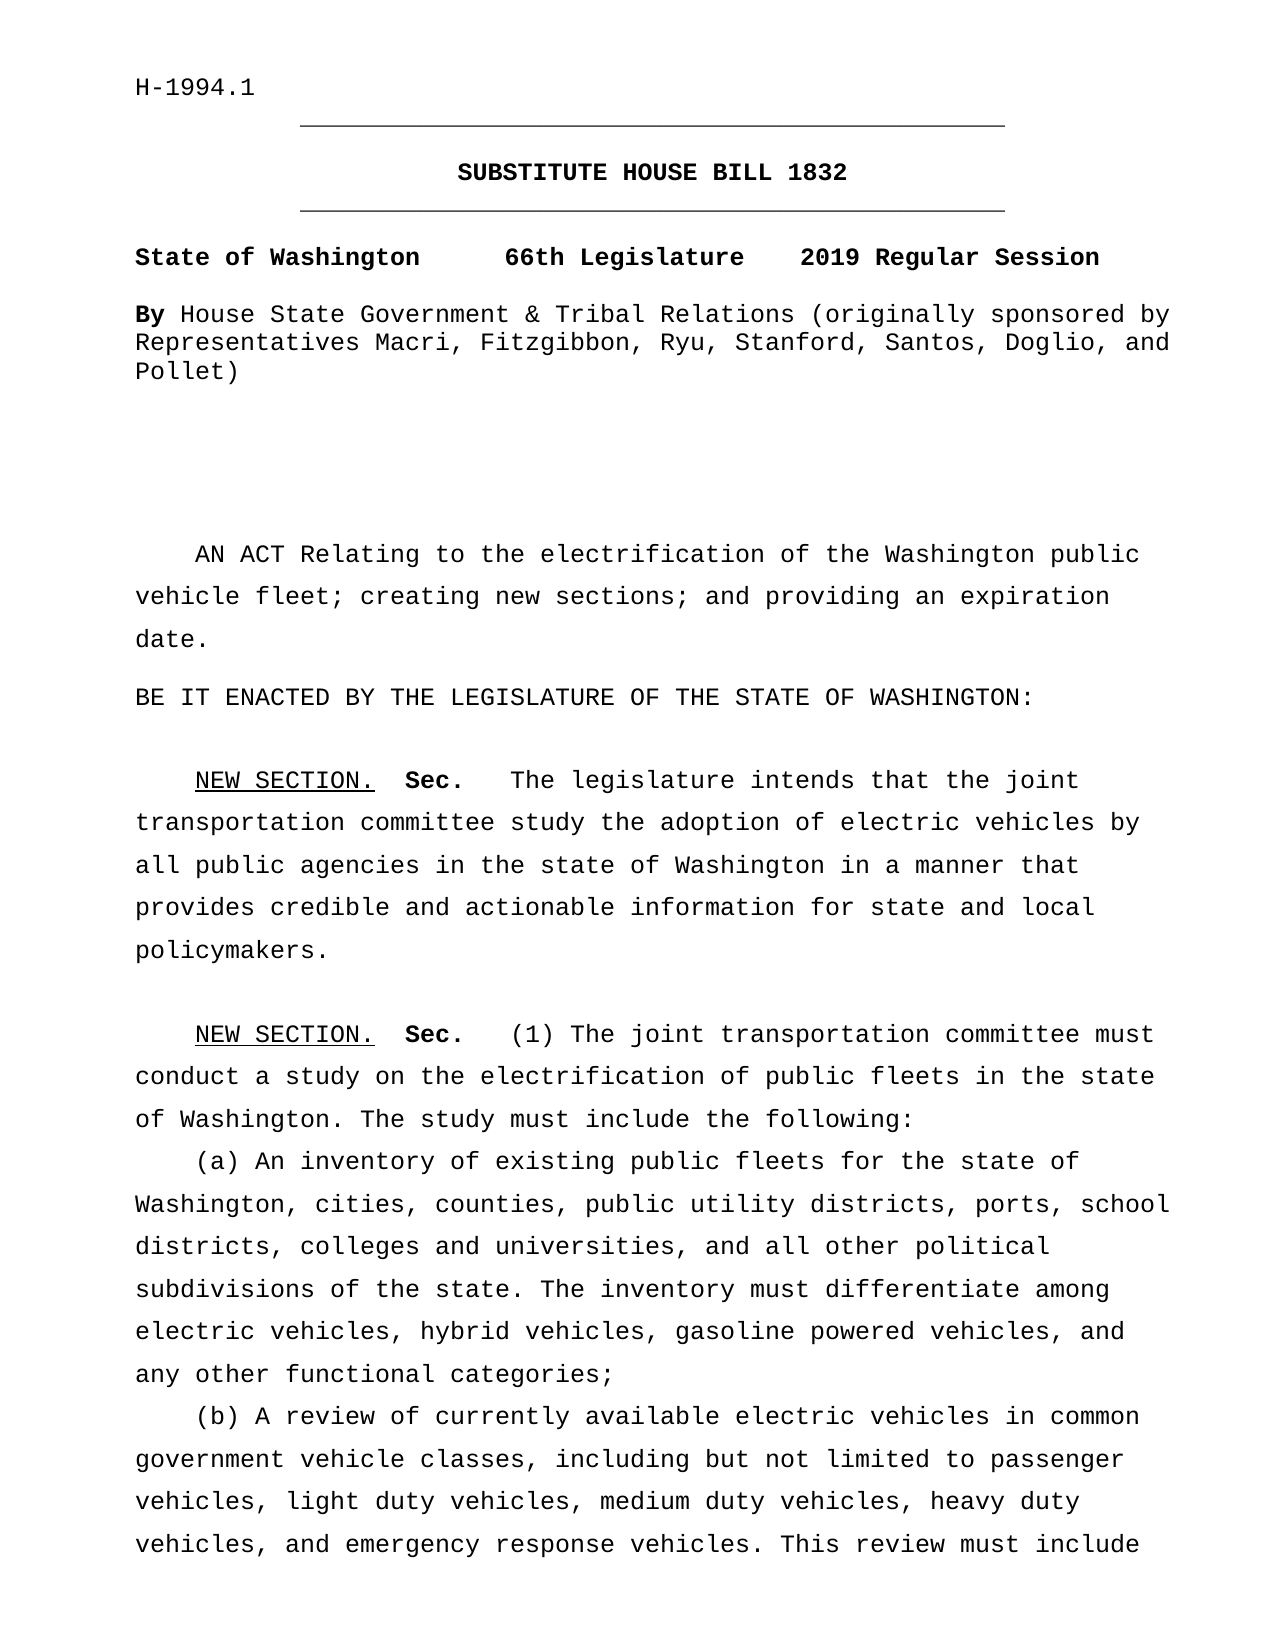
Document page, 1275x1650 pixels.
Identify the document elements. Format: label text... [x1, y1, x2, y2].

text SUBSTITUTE HOUSE BILL 1832 [135, 160, 1170, 188]
text NEW SECTION. Sec. (1) The joint transportation committee must conduct a study on the electrification of public fleets in the state of Washington. The study must include the following: [135, 1008, 1170, 1136]
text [135, 1391, 1170, 1561]
text BE IT ENACTED BY THE LEGISLATURE OF THE STATE OF WASHINGTON: [135, 684, 1170, 712]
text AN ACT Relating to the electrification of the Washington public vehicle fleet; creating new sections; and providing an expiration date. [135, 528, 1170, 656]
text H-1994.1 [135, 75, 1170, 103]
text _______________________________________________ [135, 103, 1170, 132]
text (a) An inventory of existing public fleets for the state of Washington, cities, counties, public utility districts, ports, school districts, colleges and universities, and all other political subdivisions of the state. The inventory must differentiate among electric vehicles, hybrid vehicles, gasoline powered vehicles, and any other functional categories; [135, 1136, 1170, 1391]
text NEW SECTION. Sec. The legislature intends that the joint transportation committee study the adoption of electric vehicles by all public agencies in the state of Washington in a manner that provides credible and actionable information for state and local policymakers. [135, 754, 1170, 967]
text By House State Government & Tribal Relations (originally sponsored by Representatives Macri, Fitzgibbon, Ryu, Stanford, Santos, Doglio, and Pollet) [135, 302, 1170, 387]
text _______________________________________________ [135, 188, 1170, 217]
text State of Washington 66th Legislature 2019 Regular Session [135, 245, 1170, 273]
